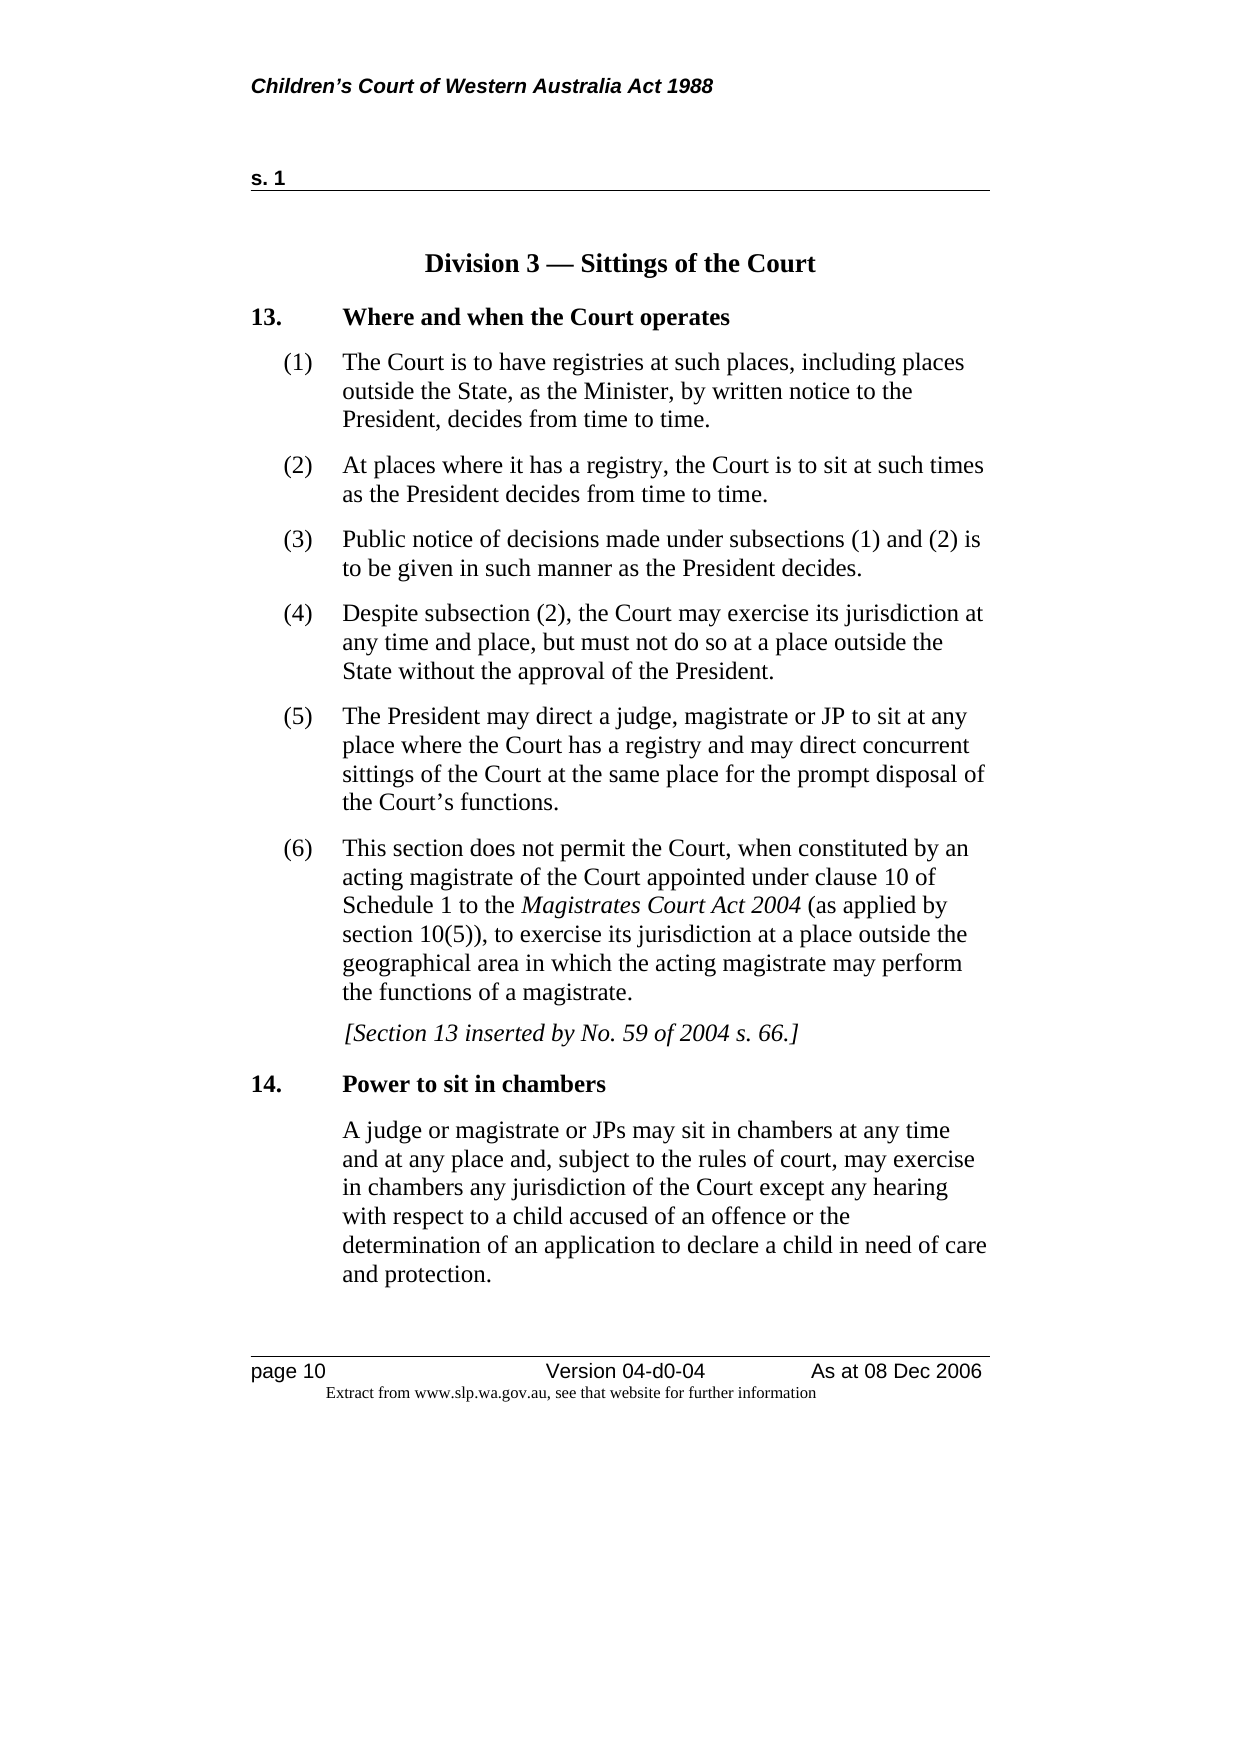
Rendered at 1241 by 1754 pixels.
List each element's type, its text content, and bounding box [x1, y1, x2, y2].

subtitle Division 3 — Sittings of the Court [251, 247, 990, 279]
text (6) This section does not permit the Court, when constituted by an acting magistrate of the Court appointed under clause 10 of Schedule 1 to the Magistrates Court Act 2004 (as applied by section 10(5)), to exercise its jurisdiction at a place outside the geographical area in which the acting magistrate may perform the functions of a magistrate. [251, 833, 990, 1005]
text (1) The Court is to have registries at such places, including places outside the State, as the Minister, by written notice to the President, decides from time to time. [251, 347, 990, 433]
subtitle 14. Power to sit in chambers [251, 1069, 990, 1098]
text (5) The President may direct a judge, magistrate or JP to sit at any place where the Court has a registry and may direct concurrent sittings of the Court at the same place for the prompt disposal of the Court’s functions. [251, 701, 990, 816]
text (2) At places where it has a registry, the Court is to sit at such times as the President decides from time to time. [251, 450, 990, 507]
text (3) Public notice of decisions made under subsections (1) and (2) is to be given in such manner as the President decides. [251, 524, 990, 582]
subtitle 13. Where and when the Court operates [251, 302, 990, 330]
text [Section 13 inserted by No. 59 of 2004 s. 66.] [251, 1018, 990, 1047]
text (4) Despite subsection (2), the Court may exercise its jurisdiction at any time and place, but must not do so at a place outside the State without the approval of the President. [251, 598, 990, 684]
text A judge or magistrate or JPs may sit in chambers at any time and at any place and, subject to the rules of court, may exercise in chambers any jurisdiction of the Court except any hearing with respect to a child accused of an offence or the determination of an application to declare a child in need of care and protection. [251, 1115, 990, 1287]
